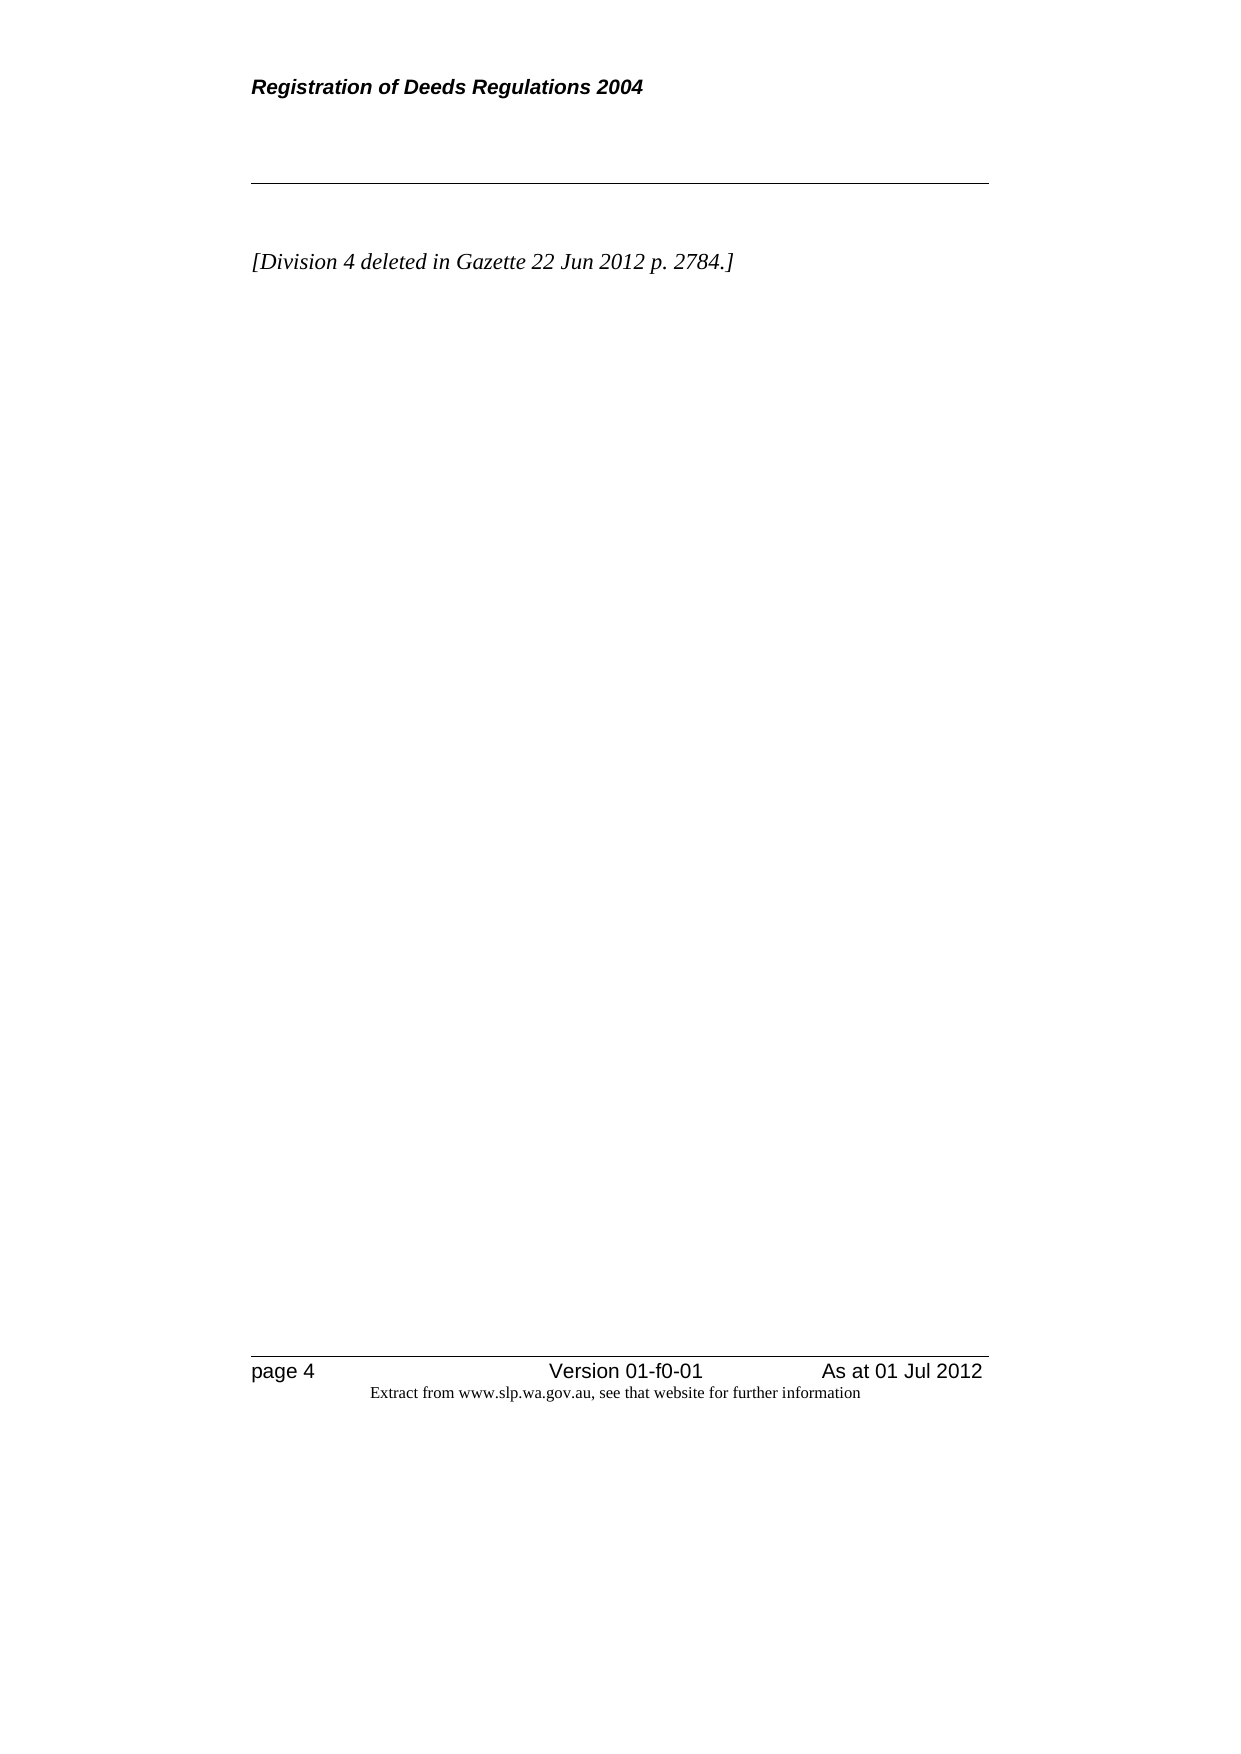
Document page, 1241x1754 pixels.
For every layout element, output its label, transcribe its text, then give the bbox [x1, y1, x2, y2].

text [Division 4 deleted in Gazette 22 Jun 2012 p. 2784.] [251, 248, 989, 274]
